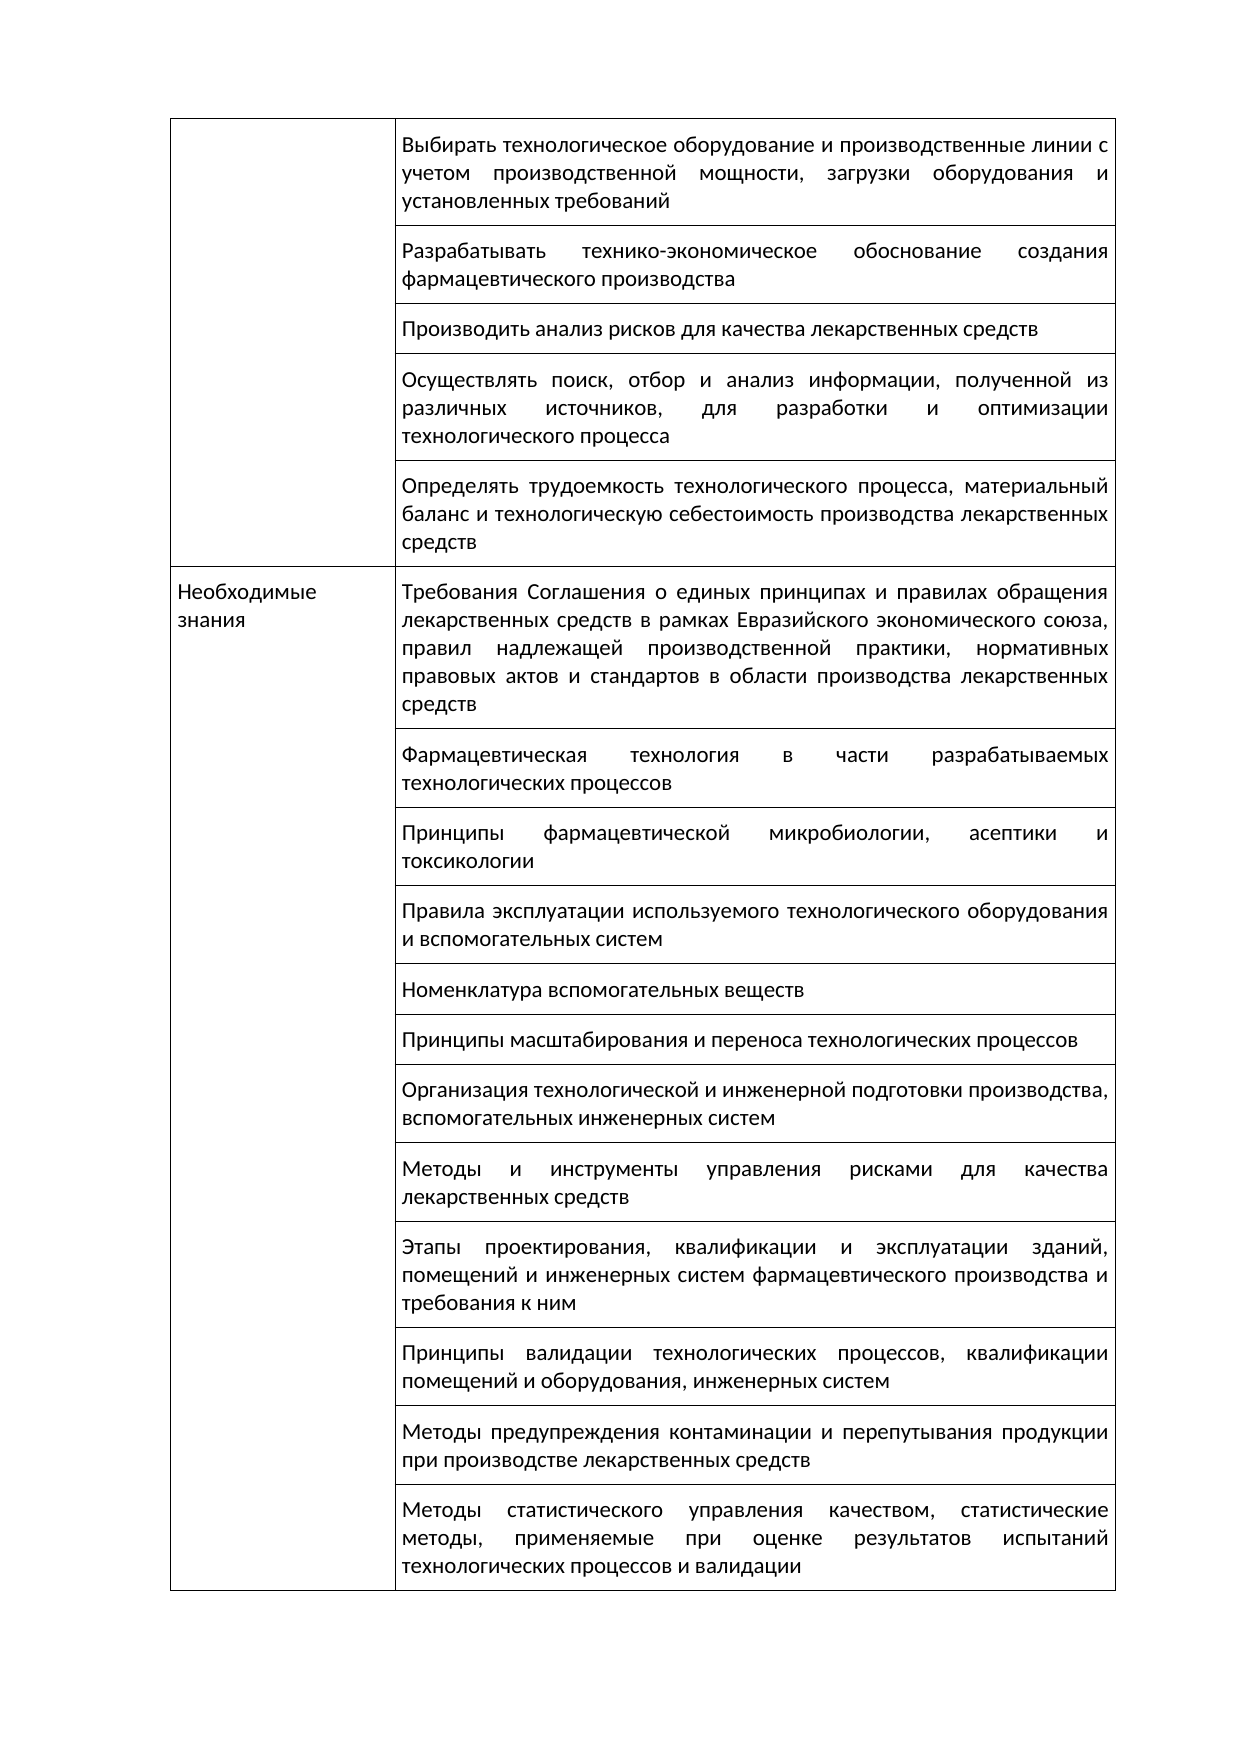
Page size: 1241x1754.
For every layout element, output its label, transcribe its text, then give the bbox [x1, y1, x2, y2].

table_cell Этапы проектирования, квалификации и эксплуатации зданий, помещений и инженерных систем фармацевтического производства и требования к ним [396, 1222, 1115, 1327]
table_cell Определять трудоемкость технологического процесса, материальный баланс и технологическую себестоимость производства лекарственных средств [396, 461, 1115, 566]
table_cell Разрабатывать технико-экономическое обоснование создания фармацевтического производства [396, 226, 1115, 303]
table_cell Правила эксплуатации используемого технологического оборудования и вспомогательных систем [396, 886, 1115, 963]
table_cell Организация технологической и инженерной подготовки производства, вспомогательных инженерных систем [396, 1065, 1115, 1142]
table_cell Принципы фармацевтической микробиологии, асептики и токсикологии [396, 808, 1115, 885]
table_cell Номенклатура вспомогательных веществ [396, 964, 1115, 1013]
table_cell Принципы валидации технологических процессов, квалификации помещений и оборудования, инженерных систем [396, 1328, 1115, 1405]
table_cell Производить анализ рисков для качества лекарственных средств [396, 304, 1115, 353]
table_cell Принципы масштабирования и переноса технологических процессов [396, 1015, 1115, 1064]
table_cell Необходимые знания [171, 567, 395, 1590]
table_cell Осуществлять поиск, отбор и анализ информации, полученной из различных источников, для разработки и оптимизации технологического процесса [396, 354, 1115, 459]
table_cell Методы предупреждения контаминации и перепутывания продукции при производстве лекарственных средств [396, 1406, 1115, 1483]
table_cell Методы и инструменты управления рисками для качества лекарственных средств [396, 1143, 1115, 1221]
table_cell Выбирать технологическое оборудование и производственные линии с учетом производственной мощности, загрузки оборудования и установленных требований [396, 119, 1115, 224]
table_cell Требования Соглашения о единых принципах и правилах обращения лекарственных средств в рамках Евразийского экономического союза, правил надлежащей производственной практики, нормативных правовых актов и стандартов в области производства лекарственных средств [396, 567, 1115, 728]
table_cell Методы статистического управления качеством, статистические методы, применяемые при оценке результатов испытаний технологических процессов и валидации [396, 1485, 1115, 1590]
table_cell Фармацевтическая технология в части разрабатываемых технологических процессов [396, 729, 1115, 807]
